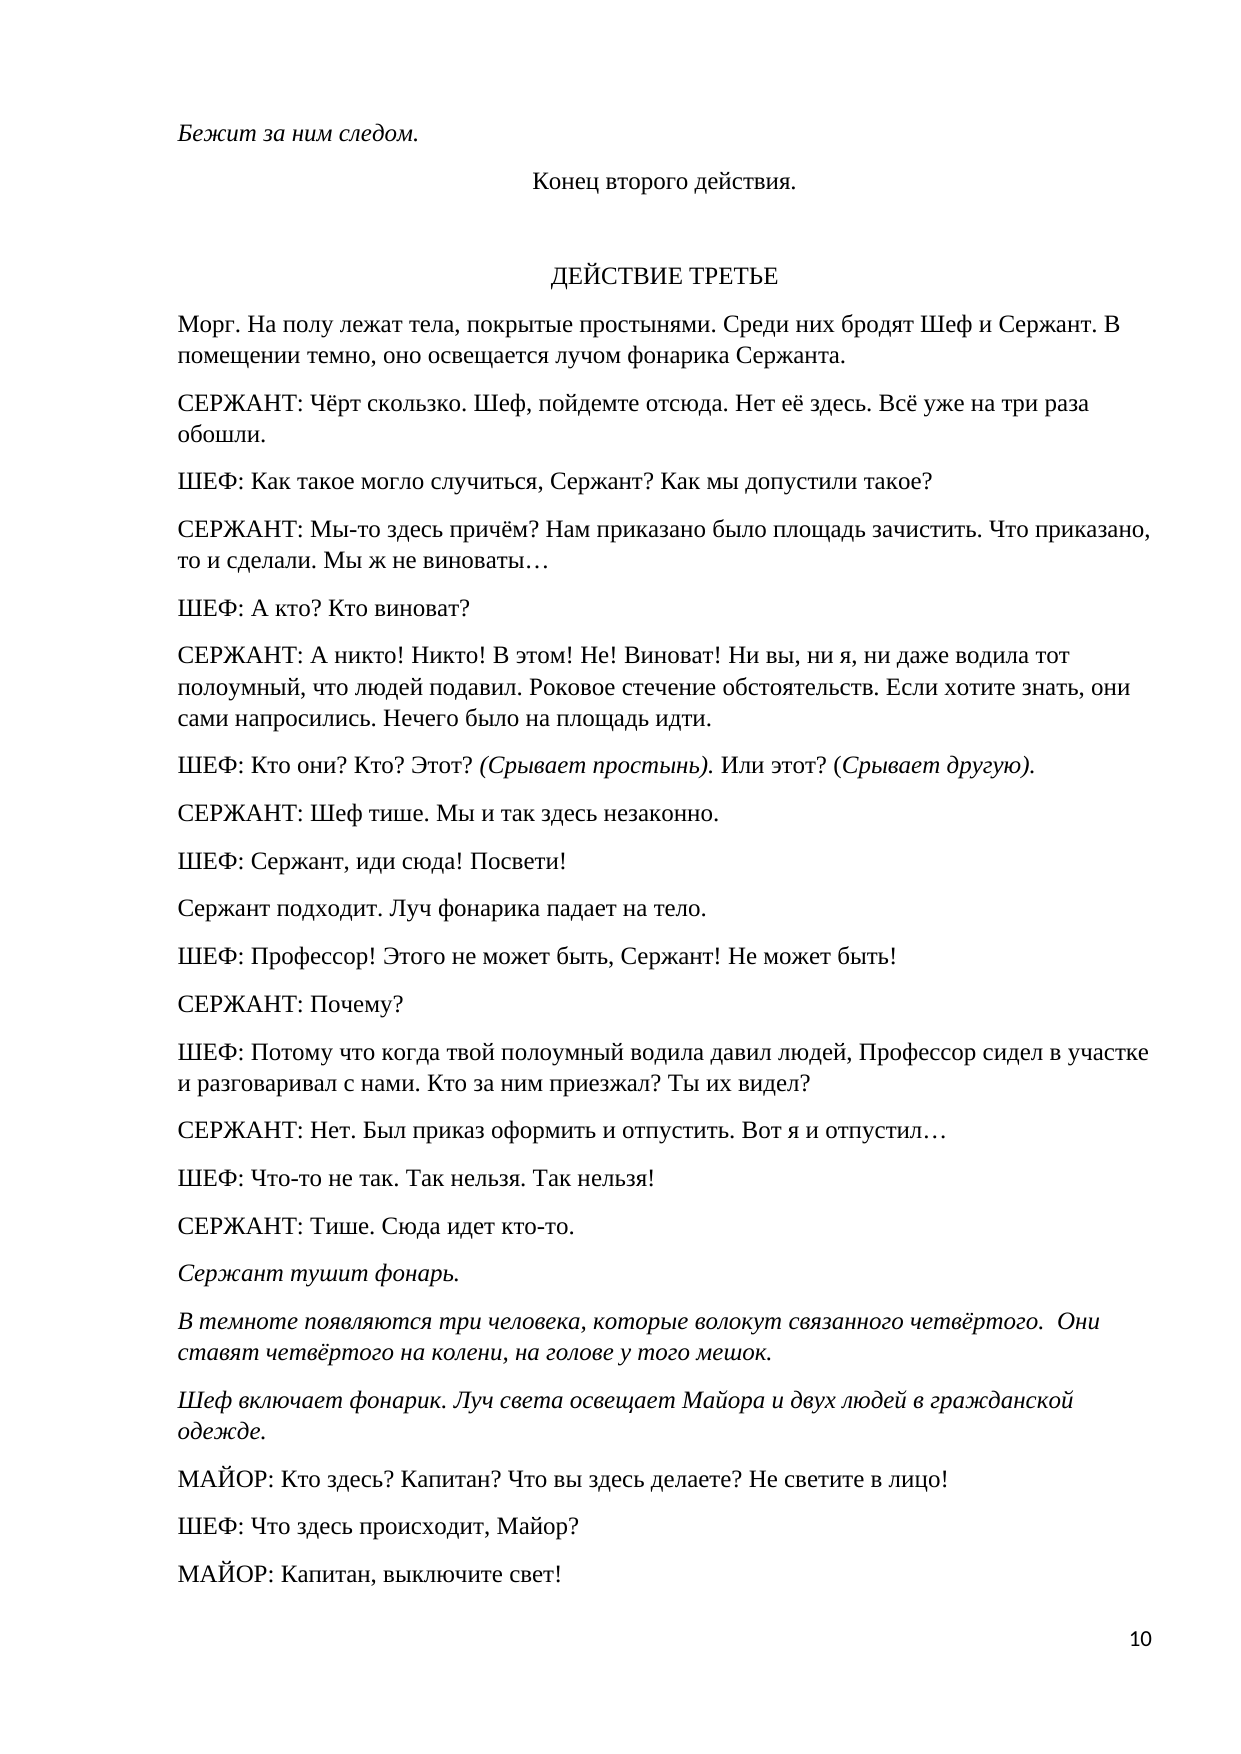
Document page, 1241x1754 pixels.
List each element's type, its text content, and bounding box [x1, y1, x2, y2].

text ШЕФ: Что здесь происходит, Майор? [177, 1511, 1152, 1540]
text ШЕФ: Сержант, иди сюда! Посвети! [177, 846, 1152, 874]
text СЕРЖАНТ: Почему? [177, 989, 1152, 1018]
text Конец второго действия. [177, 166, 1152, 194]
text СЕРЖАНТ: А никто! Никто! В этом! Не! Виноват! Ни вы, ни я, ни даже водила тот полоумный, что людей подавил. Роковое стечение обстоятельств. Если хотите знать, они сами напросились. Нечего было на площадь идти. [177, 641, 1152, 731]
text ДЕЙСТВИЕ ТРЕТЬЕ [177, 261, 1152, 290]
text Сержант подходит. Луч фонарика падает на тело. [177, 893, 1152, 922]
text СЕРЖАНТ: Мы-то здесь причём? Нам приказано было площадь зачистить. Что приказано, то и сделали. Мы ж не виноваты… [177, 514, 1152, 574]
text СЕРЖАНТ: Шеф тише. Мы и так здесь незаконно. [177, 798, 1152, 827]
text СЕРЖАНТ: Нет. Был приказ оформить и отпустить. Вот я и отпустил… [177, 1115, 1152, 1144]
text В темноте появляются три человека, которые волокут связанного четвёртого. Они ставят четвёртого на колени, на голове у того мешок. [177, 1306, 1152, 1366]
text ШЕФ: Потому что когда твой полоумный водила давил людей, Профессор сидел в участке и разговаривал с нами. Кто за ним приезжал? Ты их видел? [177, 1037, 1152, 1096]
text ШЕФ: Что-то не так. Так нельзя. Так нельзя! [177, 1163, 1152, 1192]
text Бежит за ним следом. [177, 118, 1152, 147]
text Шеф включает фонарик. Луч света освещает Майора и двух людей в гражданской одежде. [177, 1385, 1152, 1445]
text МАЙОР: Кто здесь? Капитан? Что вы здесь делаете? Не светите в лицо! [177, 1464, 1152, 1492]
text ШЕФ: Профессор! Этого не может быть, Сержант! Не может быть! [177, 941, 1152, 970]
text ШЕФ: А кто? Кто виноват? [177, 593, 1152, 622]
text МАЙОР: Капитан, выключите свет! [177, 1559, 1152, 1588]
text Сержант тушит фонарь. [177, 1258, 1152, 1287]
text ШЕФ: Как такое могло случиться, Сержант? Как мы допустили такое? [177, 466, 1152, 495]
text СЕРЖАНТ: Чёрт скользко. Шеф, пойдемте отсюда. Нет её здесь. Всё уже на три раза обошли. [177, 388, 1152, 447]
text ШЕФ: Кто они? Кто? Этот? (Срывает простынь). Или этот? (Срывает другую). [177, 750, 1152, 779]
text Морг. На полу лежат тела, покрытые простынями. Среди них бродят Шеф и Сержант. В помещении темно, оно освещается лучом фонарика Сержанта. [177, 309, 1152, 369]
text СЕРЖАНТ: Тише. Сюда идет кто-то. [177, 1211, 1152, 1239]
